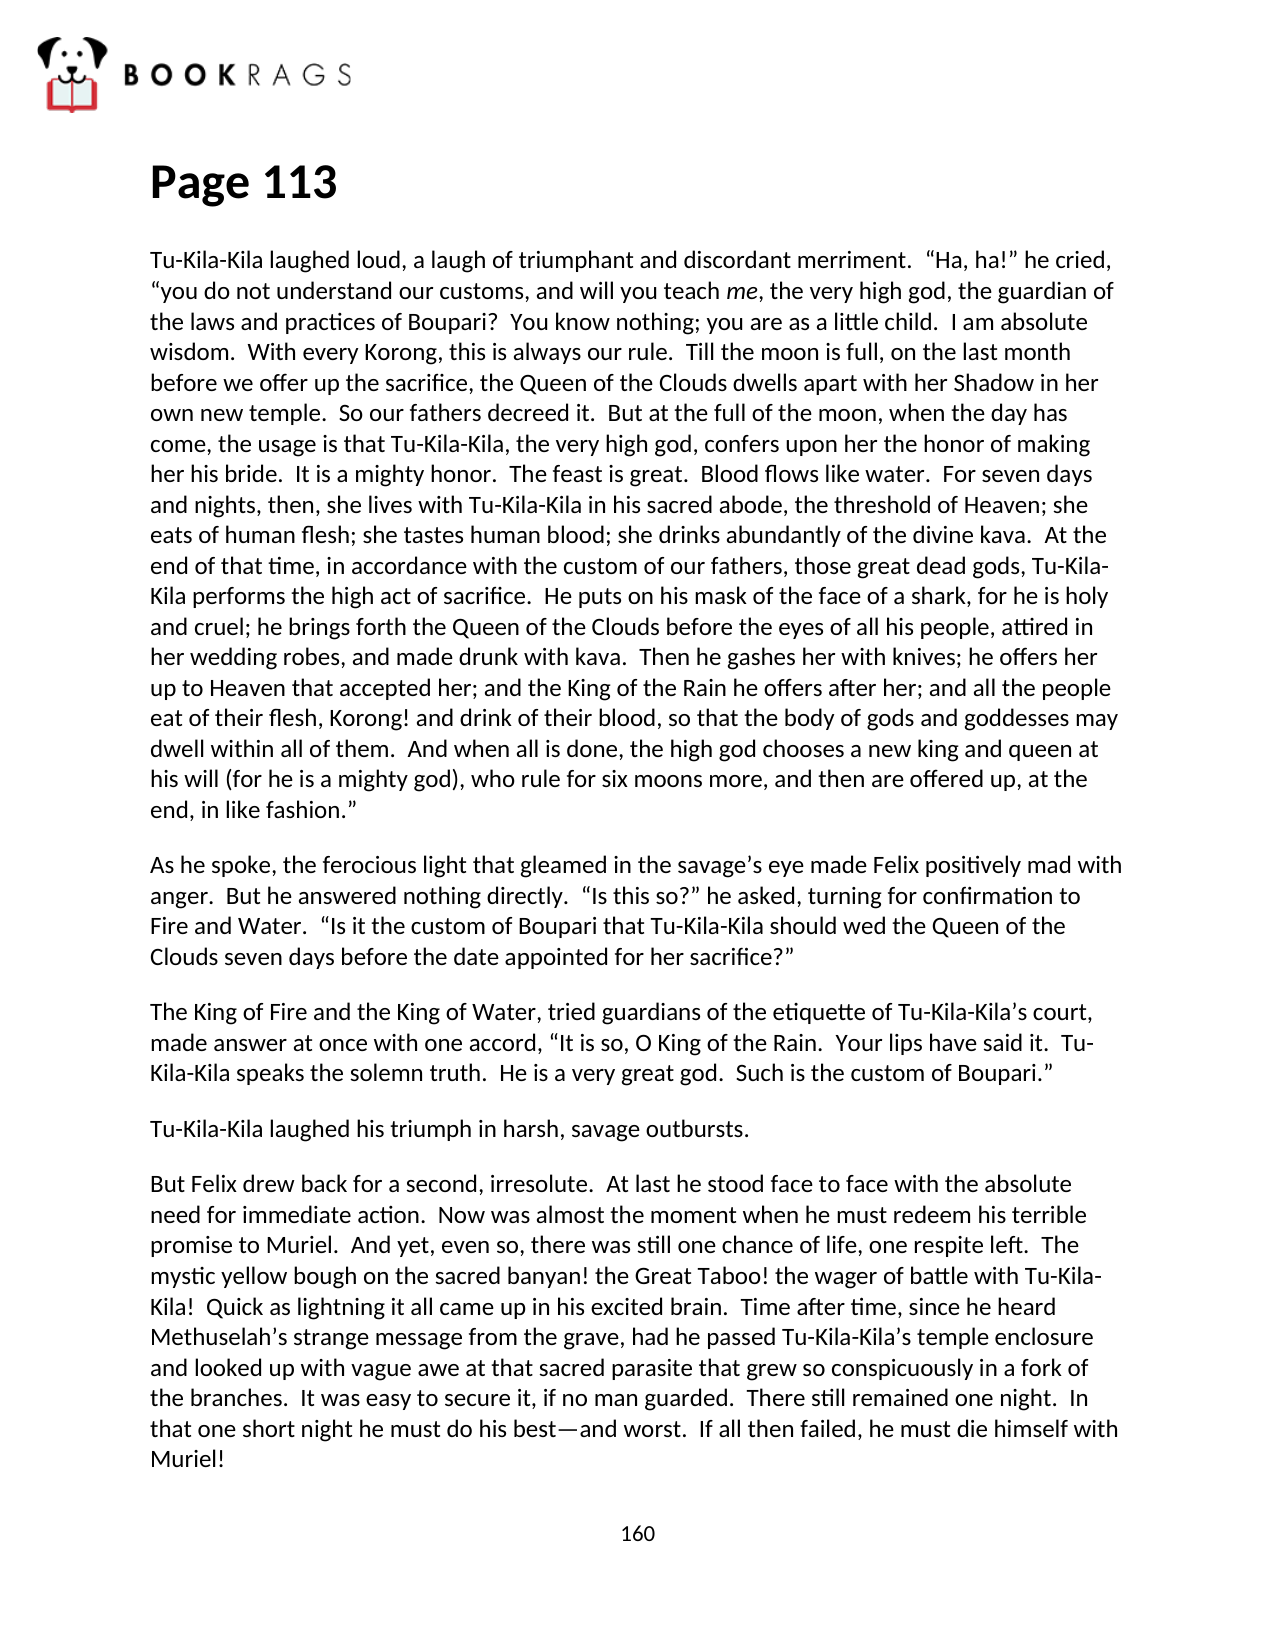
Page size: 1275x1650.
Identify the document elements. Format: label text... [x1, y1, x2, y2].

text But Felix drew back for a second, irresolute. At last he stood face to face with the absolute need for immediate action. Now was almost the moment when he must redeem his terrible promise to Muriel. And yet, even so, there was still one chance of life, one respite left. The mystic yellow bough on the sacred banyan! the Great Taboo! the wager of battle with Tu-Kila-Kila! Quick as lightning it all came up in his excited brain. Time after time, since he heard Methuselah’s strange message from the grave, had he passed Tu-Kila-Kila’s temple enclosure and looked up with vague awe at that sacred parasite that grew so conspicuously in a fork of the branches. It was easy to secure it, if no man guarded. There still remained one night. In that one short night he must do his best—­and worst. If all then failed, he must die himself with Muriel! [150, 1169, 1125, 1474]
picture [37, 37, 351, 113]
text The King of Fire and the King of Water, tried guardians of the etiquette of Tu-Kila-Kila’s court, made answer at once with one accord, “It is so, O King of the Rain. Your lips have said it. Tu-Kila-Kila speaks the solemn truth. He is a very great god. Such is the custom of Boupari.” [150, 997, 1125, 1088]
text Tu-Kila-Kila laughed his triumph in harsh, savage outbursts. [150, 1113, 1125, 1144]
text Tu-Kila-Kila laughed loud, a laugh of triumphant and discordant merriment. “Ha, ha!” he cried, “you do not understand our customs, and will you teach me, the very high god, the guardian of the laws and practices of Boupari? You know nothing; you are as a little child. I am absolute wisdom. With every Korong, this is always our rule. Till the moon is full, on the last month before we offer up the sacrifice, the Queen of the Clouds dwells apart with her Shadow in her own new temple. So our fathers decreed it. But at the full of the moon, when the day has come, the usage is that Tu-Kila-Kila, the very high god, confers upon her the honor of making her his bride. It is a mighty honor. The feast is great. Blood flows like water. For seven days and nights, then, she lives with Tu-Kila-Kila in his sacred abode, the threshold of Heaven; she eats of human flesh; she tastes human blood; she drinks abundantly of the divine kava. At the end of that time, in accordance with the custom of our fathers, those great dead gods, Tu-Kila-Kila performs the high act of sacrifice. He puts on his mask of the face of a shark, for he is holy and cruel; he brings forth the Queen of the Clouds before the eyes of all his people, attired in her wedding robes, and made drunk with kava. Then he gashes her with knives; he offers her up to Heaven that accepted her; and the King of the Rain he offers after her; and all the people eat of their flesh, Korong! and drink of their blood, so that the body of gods and goddesses may dwell within all of them. And when all is done, the high god chooses a new king and queen at his will (for he is a mighty god), who rule for six moons more, and then are offered up, at the end, in like fashion.” [150, 244, 1125, 824]
text Page 113 [150, 150, 1125, 211]
text As he spoke, the ferocious light that gleamed in the savage’s eye made Felix positively mad with anger. But he answered nothing directly. “Is this so?” he asked, turning for confirmation to Fire and Water. “Is it the custom of Boupari that Tu-Kila-Kila should wed the Queen of the Clouds seven days before the date appointed for her sacrifice?” [150, 849, 1125, 972]
